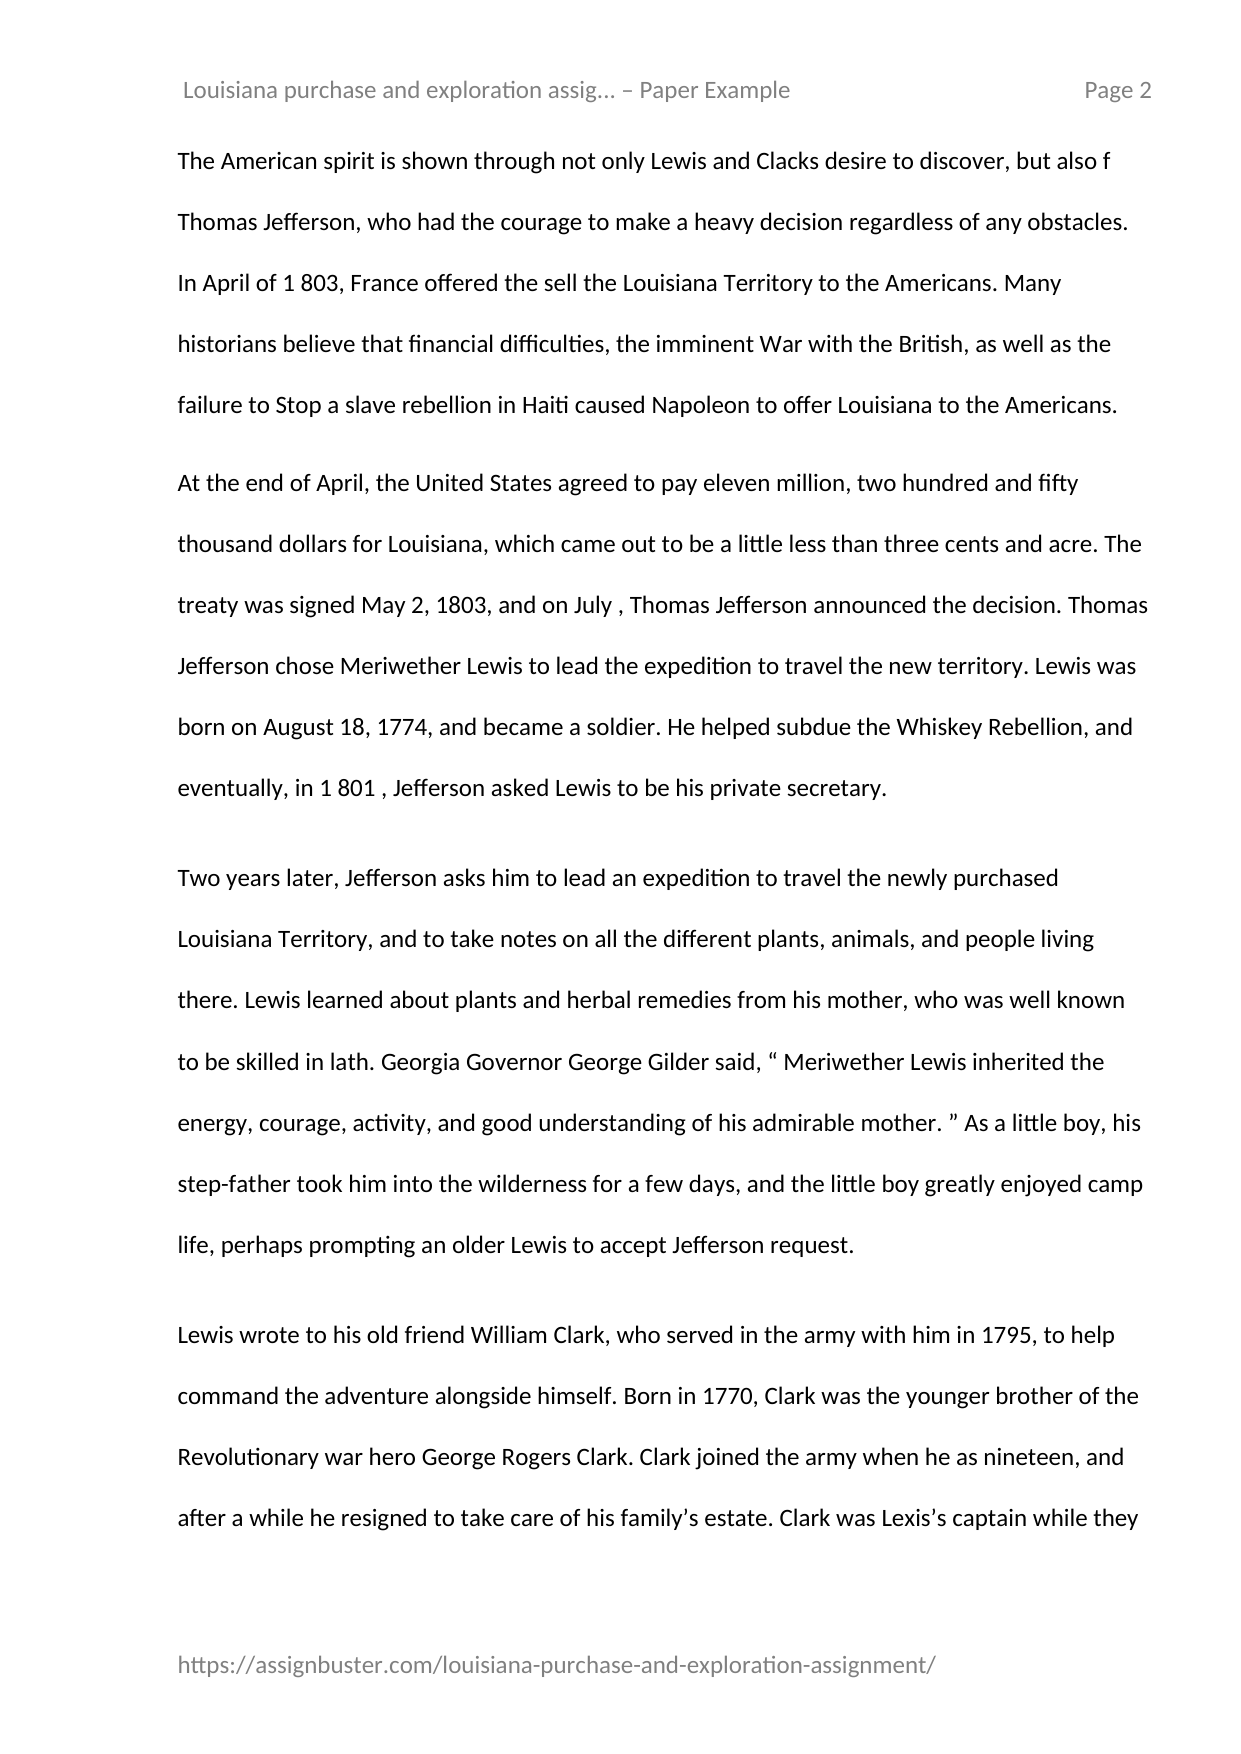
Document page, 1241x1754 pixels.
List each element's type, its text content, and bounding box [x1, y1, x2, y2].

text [177, 1319, 1152, 1533]
text At the end of April, the United States agreed to pay eleven million, two hundred and fifty thousand dollars for Louisiana, which came out to be a little less than three cents and acre. The treaty was signed May 2, 1803, and on July , Thomas Jefferson announced the decision. Thomas Jefferson chose Meriwether Lewis to lead the expedition to travel the new territory. Lewis was born on August 18, 1774, and became a soldier. He helped subdue the Whiskey Rebellion, and eventually, in 1 801 , Jefferson asked Lewis to be his private secretary. [177, 467, 1152, 803]
text Two years later, Jefferson asks him to lead an expedition to travel the newly purchased Louisiana Territory, and to take notes on all the different plants, animals, and people living there. Lewis learned about plants and herbal remedies from his mother, who was well known to be skilled in lath. Georgia Governor George Gilder said, “ Meriwether Lewis inherited the energy, courage, activity, and good understanding of his admirable mother. ” As a little boy, his step-father took him into the wilderness for a few days, and the little boy greatly enjoyed camp life, perhaps prompting an older Lewis to accept Jefferson request. [177, 863, 1152, 1259]
text The American spirit is shown through not only Lewis and Clacks desire to discover, but also f Thomas Jefferson, who had the courage to make a heavy decision regardless of any obstacles. In April of 1 803, France offered the sell the Louisiana Territory to the Americans. Many historians believe that financial difficulties, the imminent War with the British, as well as the failure to Stop a slave rebellion in Haiti caused Napoleon to offer Louisiana to the Americans. [177, 145, 1152, 420]
